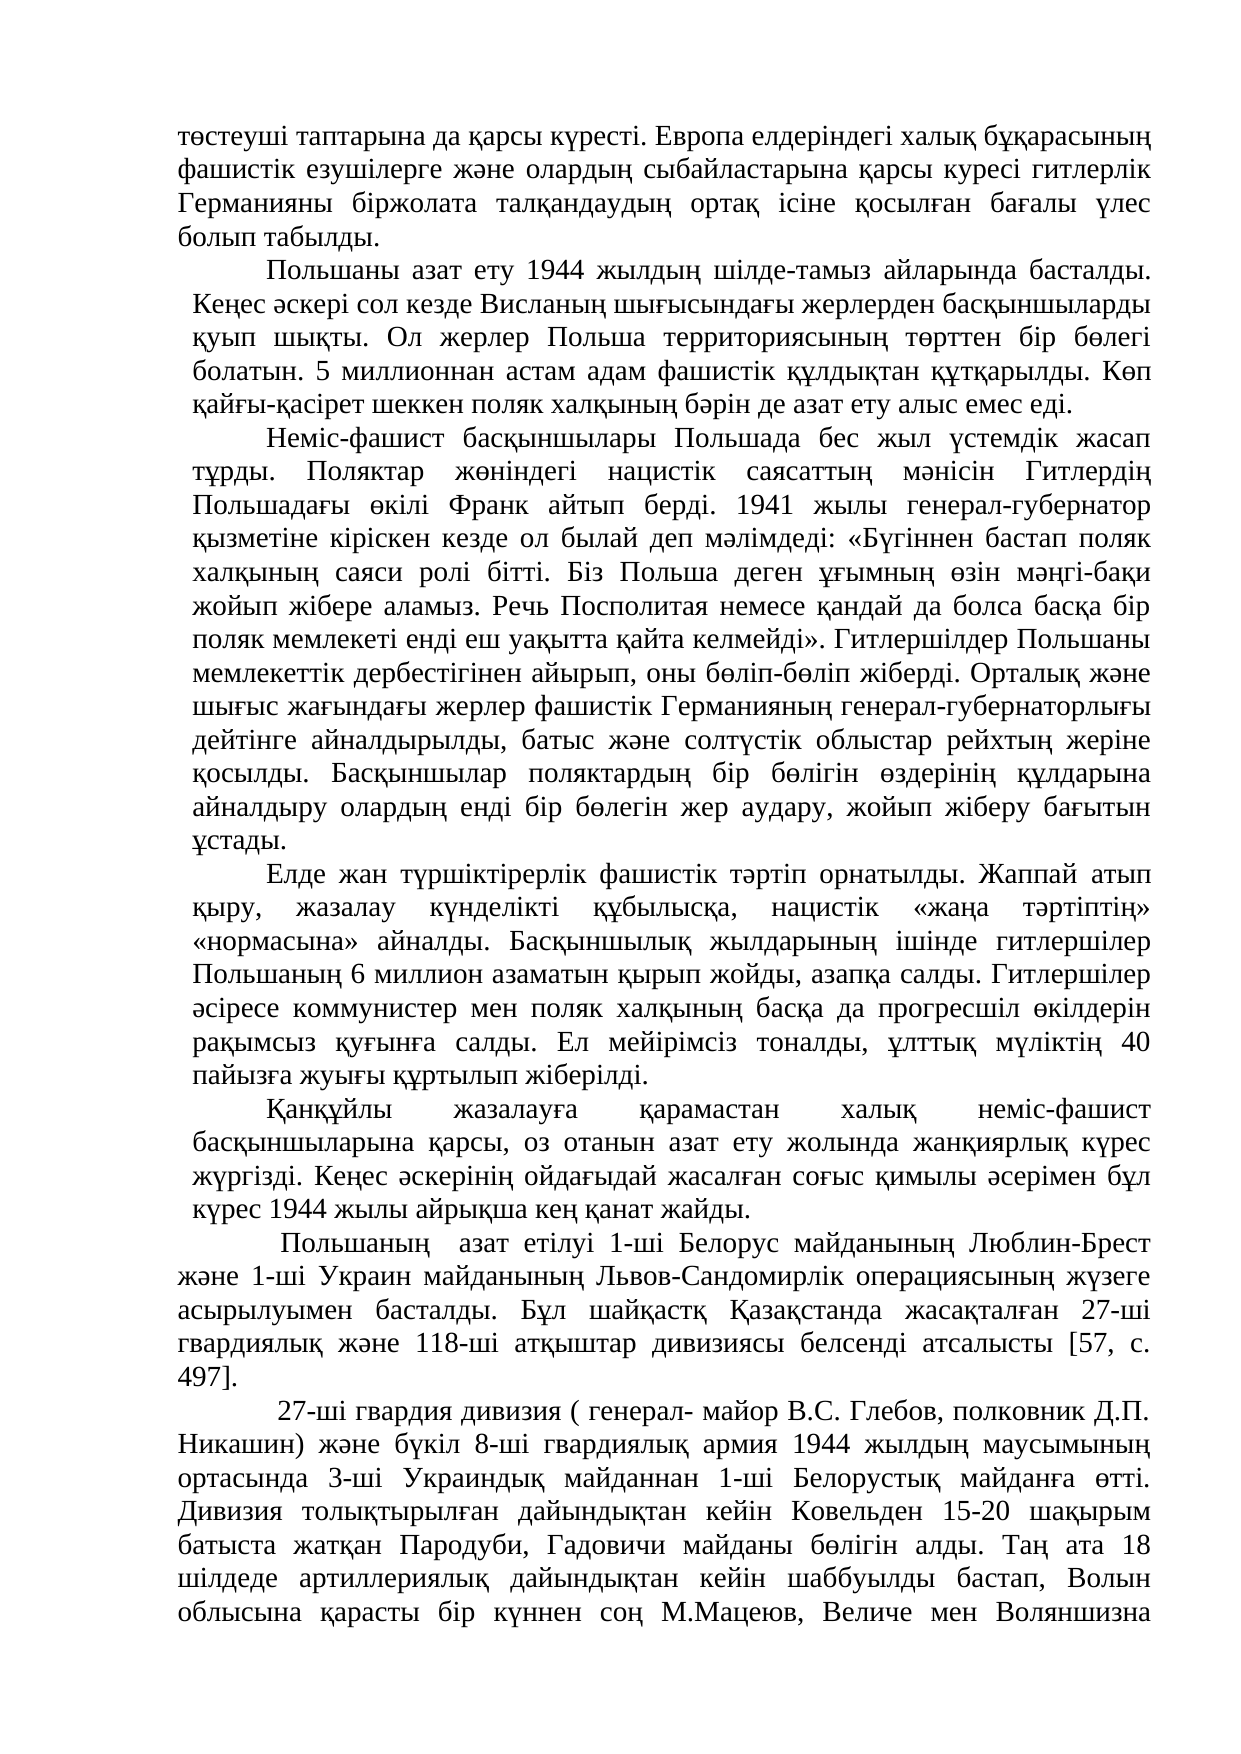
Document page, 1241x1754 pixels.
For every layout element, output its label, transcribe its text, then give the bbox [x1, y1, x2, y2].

text Қанқұйлы жазалауға қарамастан халық неміс-фашист басқыншыларына қарсы, оз отанын азат ету жолында жанқиярлық күрес жүргізді. Кеңес әскерінің ойдағыдай жасалған соғыс қимылы әсерімен бұл күрес 1944 жылы айрықша кең қанат жайды. [192, 1091, 1152, 1225]
text Елде жан түршіктірерлік фашистік тәртіп орнатылды. Жаппай атып қыру, жазалау күнделікті құбылысқа, нацистік «жаңа тәртіптің» «нормасына» айналды. Басқыншылық жылдарының ішінде гитлершілер Польшаның 6 миллион азаматын қырып жойды, азапқа салды. Гитлершілер әсіресе коммунистер мен поляк халқының басқа да прогресшіл өкілдерін рақымсыз қуғынға салды. Ел мейірімсіз тоналды, ұлттық мүліктің 40 пайызға жуығы құртылып жіберілді. [192, 856, 1152, 1091]
text Польшаның азат етілуі 1-ші Белорус майданының Люблин-Брест және 1-ші Украин майданының Львов-Сандомирлік операциясының жүзеге асырылуымен басталды. Бұл шайқастқ Қазақстанда жасақталған 27-ші гвардиялық және 118-ші атқыштар дивизиясы белсенді атсалысты [57, с. 497]. [177, 1225, 1152, 1393]
text Польшаны азат ету 1944 жылдың шілде-тамыз айларында басталды. Кеңес әскері сол кезде Висланың шығысындағы жерлерден басқыншыларды қуып шықты. Ол жерлер Польша территориясының төрттен бір бөлегі болатын. 5 миллионнан астам адам фашистік құлдықтан құтқарылды. Көп қайғы-қасірет шеккен поляк халқының бәрін де азат ету алыс емес еді. [192, 252, 1152, 420]
text Неміс-фашист басқыншылары Польшада бес жыл үстемдік жасап тұрды. Поляктар жөніндегі нацистік саясаттың мәнісін Гитлердің Польшадағы өкілі Франк айтып берді. 1941 жылы генерал-губернатор қызметіне кіріскен кезде ол былай деп мәлімдеді: «Бүгіннен бастап поляк халқының саяси ролі бітті. Біз Польша деген ұғымның өзін мәңгі-бақи жойып жібере аламыз. Речь Посполитая немесе қандай да болса басқа бір поляк мемлекеті енді еш уақытта қайта келмейді». Гитлершілдер Польшаны мемлекеттік дербестігінен айырып, оны бөліп-бөліп жіберді. Орталық және шығыс жағындағы жерлер фашистік Германияның генерал-губернаторлығы дейтінге айналдырылды, батыс және солтүстік облыстар рейхтың жеріне қосылды. Басқыншылар поляктардың бір бөлігін өздерінің құлдарына айналдыру олардың енді бір бөлегін жер аудару, жойып жіберу бағытын ұстады. [192, 420, 1152, 856]
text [177, 118, 1152, 252]
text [177, 1393, 1152, 1627]
